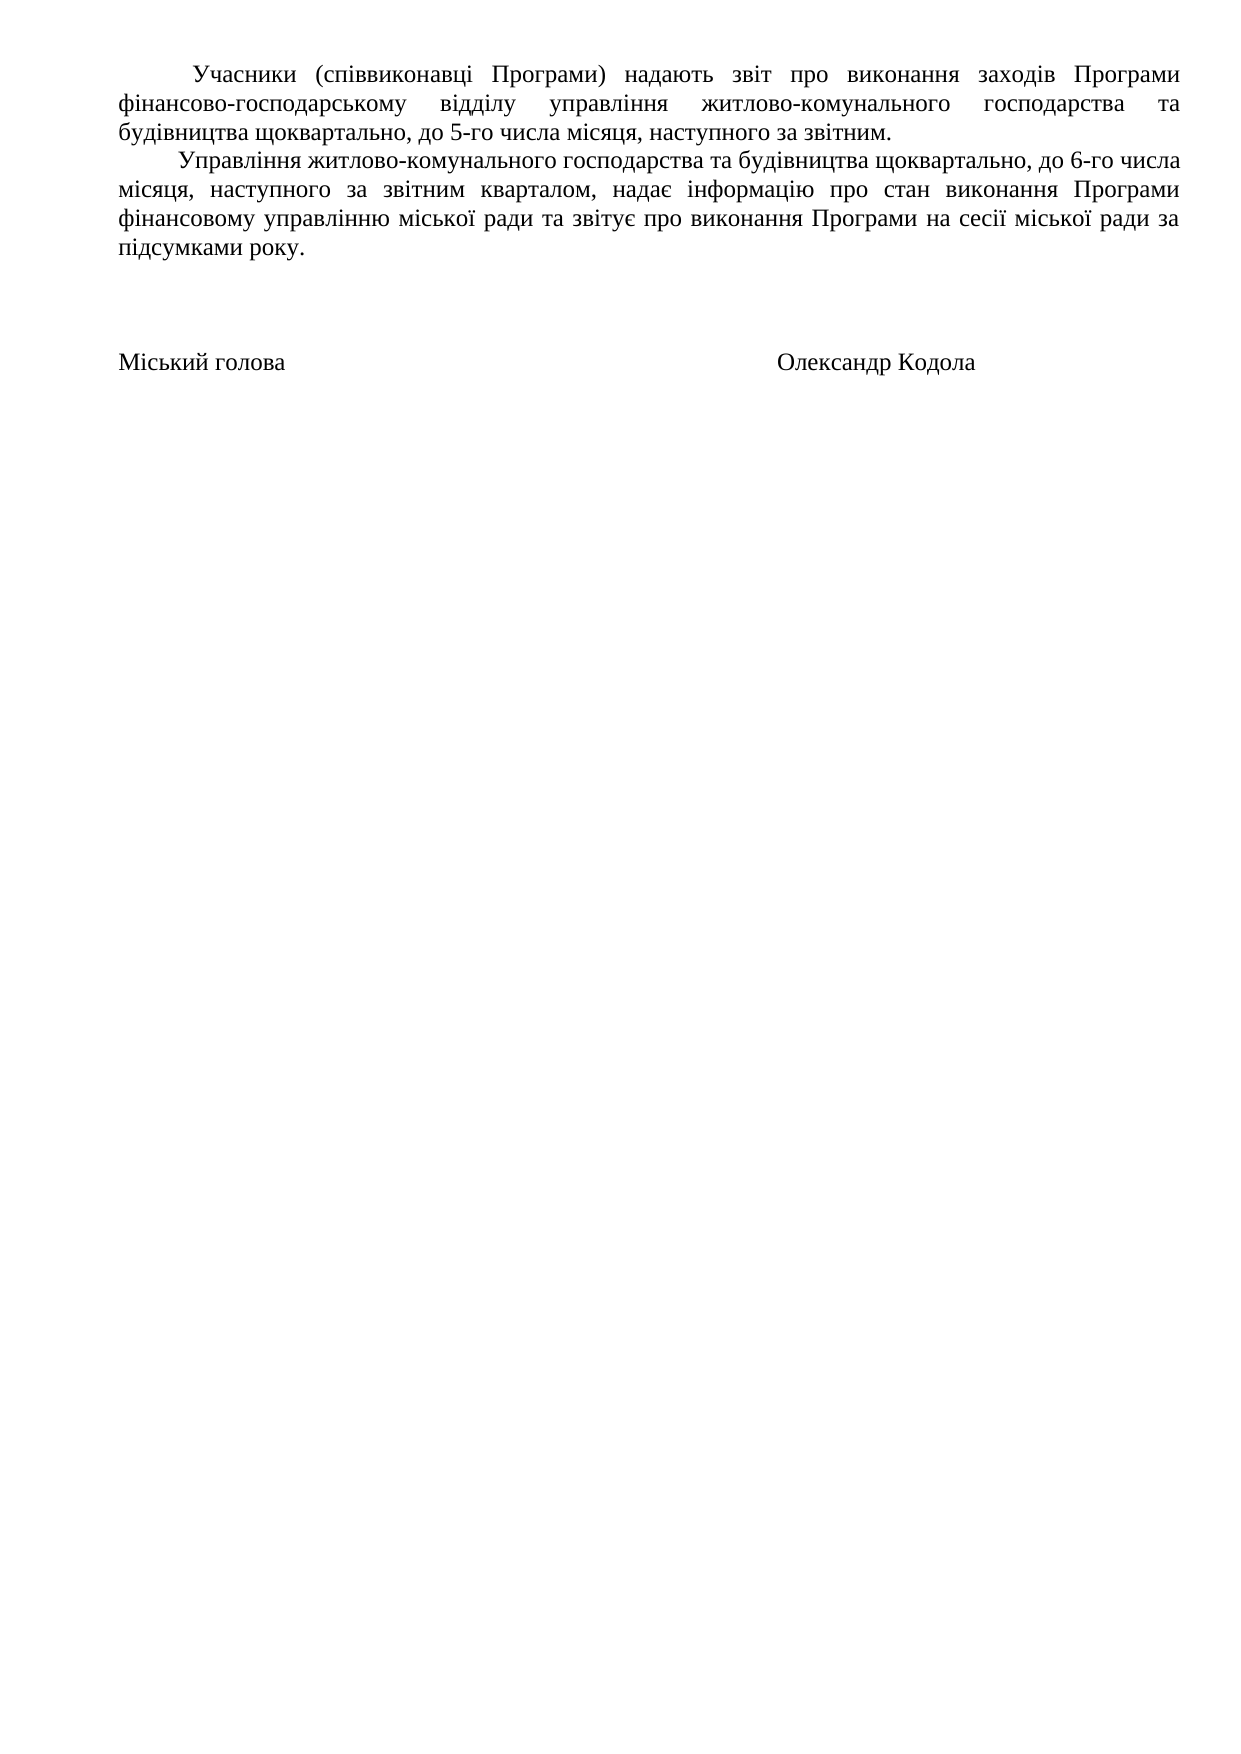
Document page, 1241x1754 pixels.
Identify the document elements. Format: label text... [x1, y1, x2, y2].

text Учасники (співвиконавці Програми) надають звіт про виконання заходів Програми фінансово-господарському відділу управління житлово-комунального господарства та будівництва щоквартально, до 5-го числа місяця, наступного за звітним. [118, 59, 1181, 145]
text Управління житлово-комунального господарства та будівництва щоквартально, до 6-го числа місяця, наступного за звітним кварталом, надає інформацію про стан виконання Програми фінансовому управлінню міської ради та звітує про виконання Програми на сесії міської ради за підсумками року. [118, 145, 1181, 260]
text Міський голова Олександр Кодола [118, 347, 1172, 375]
